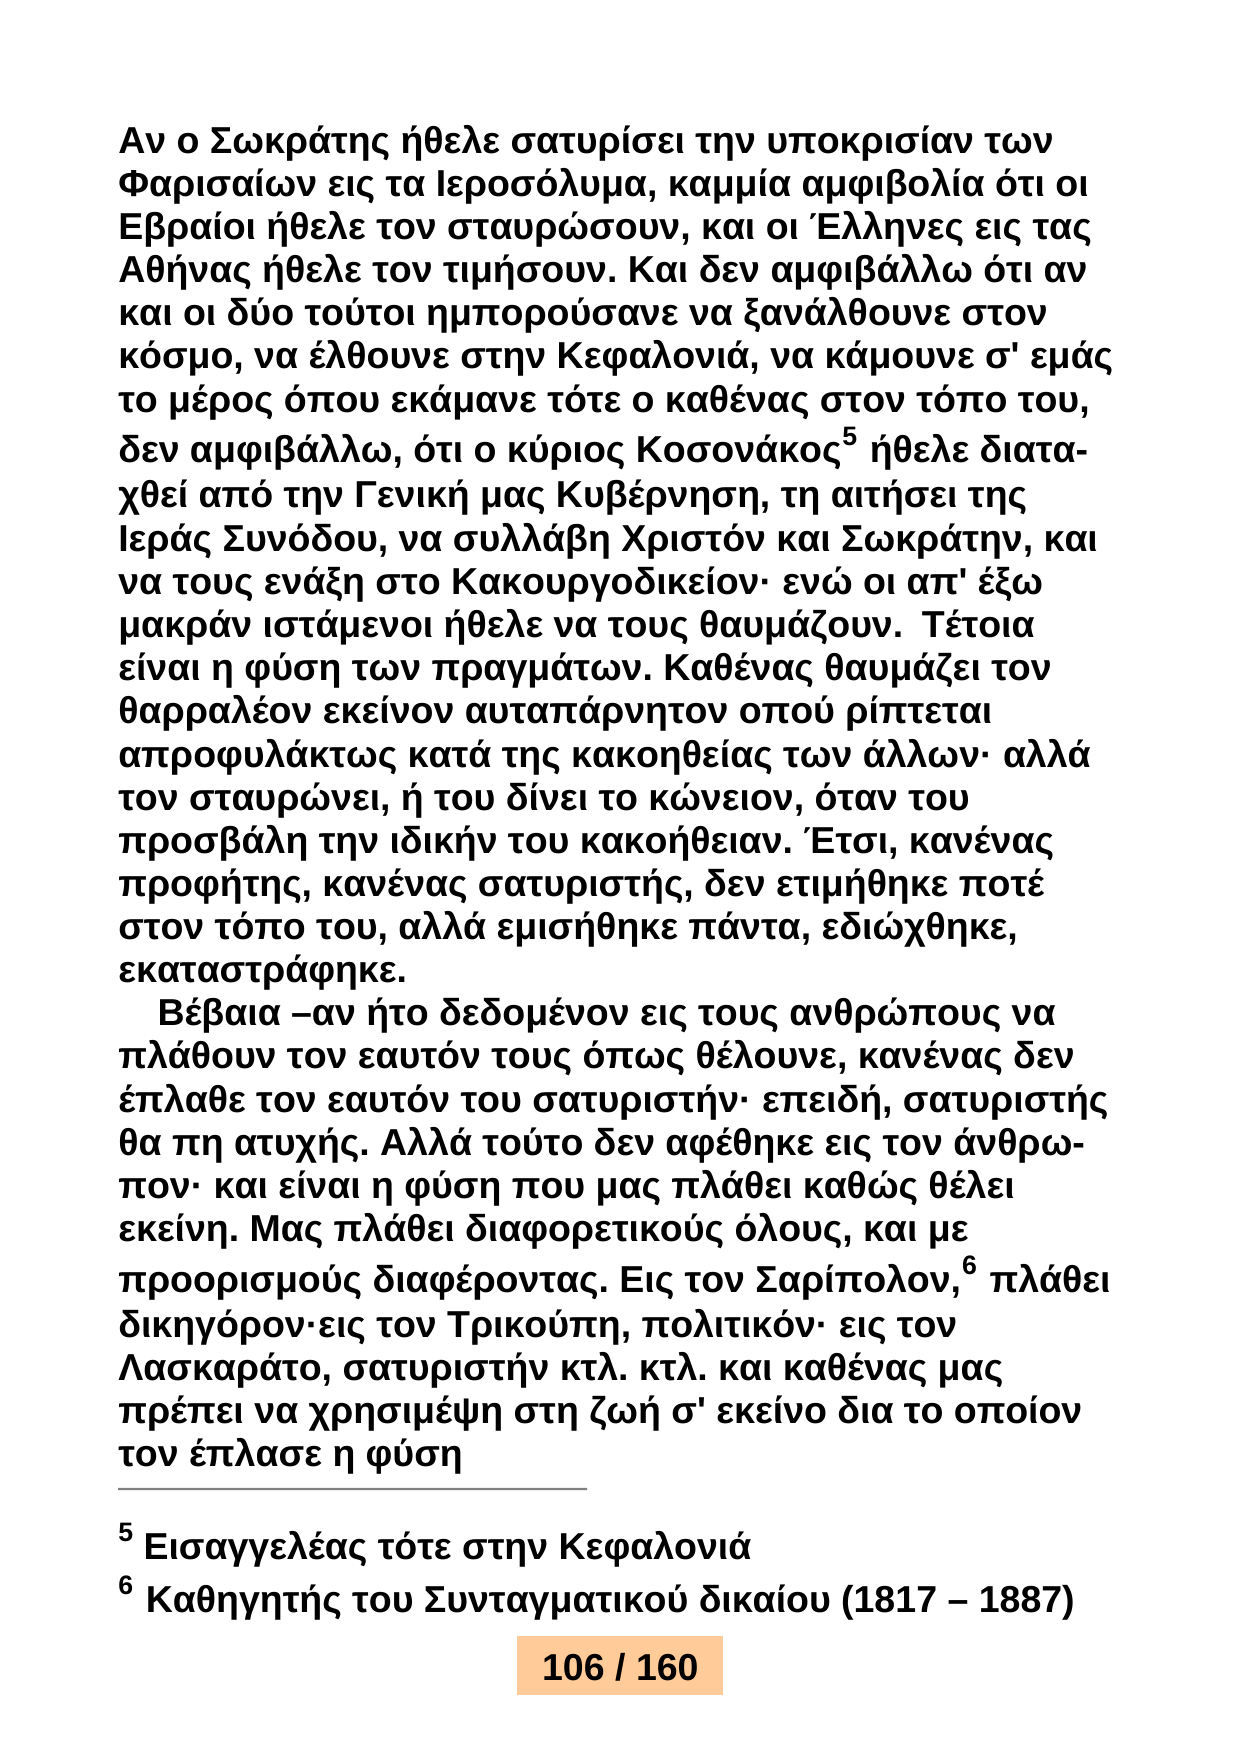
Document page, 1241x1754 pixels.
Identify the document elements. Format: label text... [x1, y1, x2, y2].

text 6 Καθηγητής του Συνταγματικού δικαίου (1817 – 1887) [118, 1569, 1122, 1622]
text Αν ο Σωκράτης ήθελε σατυρίσει την υποκρισίαν των Φαρισαίων εις τα Ιεροσόλυμα, καμμία αμφιβολία ότι οι Εβραίοι ήθελε τον σταυρώσουν, και οι Έλληνες εις τας Αθήνας ήθελε τον τιμήσουν. Και δεν αμφιβάλλω ότι αν και οι δύο τούτοι ημπορούσανε να ξανάλθουνε στον κόσμο, να έλθουνε στην Κεφαλονιά, να κάμουνε σ' εμάς το μέρος όπου εκάμανε τότε ο καθένας στον τόπο του, δεν αμφιβάλλω, ότι ο κύριος Κοσονάκος5 ήθελε διατα-χθεί από την Γενική μας Κυβέρνηση, τη αιτήσει της Ιεράς Συνόδου, να συλλάβη Χριστόν και Σωκράτην, και να τους ενάξη στο Κακουργοδικείον· ενώ οι απ' έξω μακράν ιστάμενοι ήθελε να τους θαυμάζουν. Τέτοια είναι η φύση των πραγμάτων. Καθένας θαυμάζει τον θαρραλέον εκείνον αυταπάρνητον οπού ρίπτεται απροφυλάκτως κατά της κακοηθείας των άλλων· αλλά τον σταυρώνει, ή του δίνει το κώνειον, όταν του προσβάλη την ιδικήν του κακοήθειαν. Έτσι, κανένας προφήτης, κανένας σατυριστής, δεν ετιμήθηκε ποτέ στον τόπο του, αλλά εμισήθηκε πάντα, εδιώχθηκε, εκαταστράφηκε. [118, 118, 1122, 991]
text 5 Εισαγγελέας τότε στην Κεφαλονιά [118, 1517, 1122, 1569]
text Βέβαια –αν ήτο δεδομένον εις τους ανθρώπους να πλάθουν τον εαυτόν τους όπως θέλουνε, κανένας δεν έπλαθε τον εαυτόν του σατυριστήν· επειδή, σατυριστής θα πη ατυχής. Αλλά τούτο δεν αφέθηκε εις τον άνθρω-πον· και είναι η φύση που μας πλάθει καθώς θέλει εκείνη. Μας πλάθει διαφορετικούς όλους, και με προορισμούς διαφέροντας. Εις τον Σαρίπολον,6 πλάθει δικηγόρον·εις τον Τρικούπη, πολιτικόν· εις τον Λασκαράτο, σατυριστήν κτλ. κτλ. και καθένας μας πρέπει να χρησιμέψη στη ζωή σ' εκείνο δια το οποίον τον έπλασε η φύση [118, 991, 1122, 1474]
